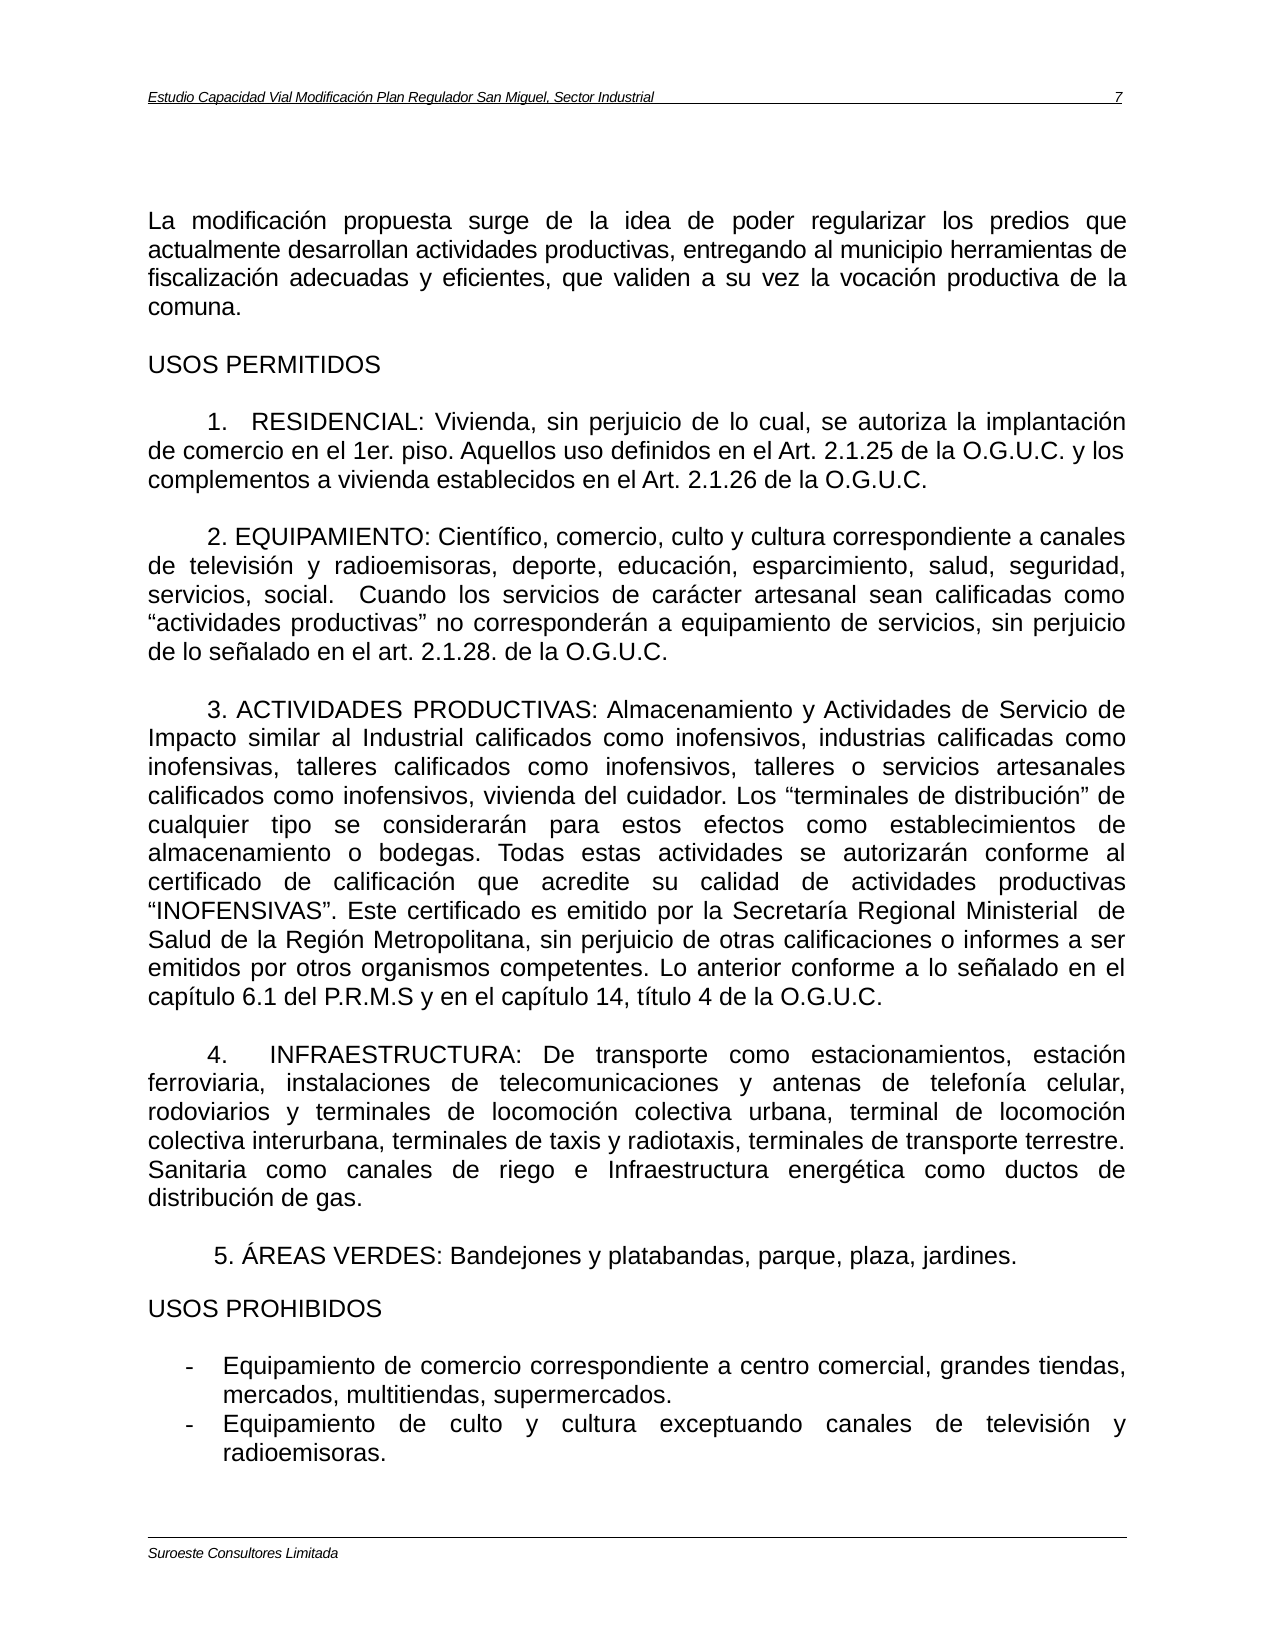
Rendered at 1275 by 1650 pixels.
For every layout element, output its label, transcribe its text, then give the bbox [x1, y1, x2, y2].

text 5. ÁREAS VERDES: Bandejones y platabandas, parque, plaza, jardines. [148, 1241, 1127, 1270]
text 2. EQUIPAMIENTO: Científico, comercio, culto y cultura correspondiente a canales de televisión y radioemisoras, deporte, educación, esparcimiento, salud, seguridad, servicios, social. Cuando los servicios de carácter artesanal sean calificadas como “actividades productivas” no corresponderán a equipamiento de servicios, sin perjuicio de lo señalado en el art. 2.1.28. de la O.G.U.C. [148, 522, 1127, 666]
text La modificación propuesta surge de la idea de poder regularizar los predios que actualmente desarrollan actividades productivas, entregando al municipio herramientas de fiscalización adecuadas y eficientes, que validen a su vez la vocación productiva de la comuna. [148, 206, 1127, 321]
list Equipamiento de comercio correspondiente a centro comercial, grandes tiendas, mercados, multitiendas, supermercados. [185, 1351, 1127, 1409]
text USOS PERMITIDOS [148, 350, 1127, 378]
list RESIDENCIAL: Vivienda, sin perjuicio de lo cual, se autoriza la implantación de comercio en el 1er. piso. Aquellos uso definidos en el Art. 2.1.25 de la O.G.U.C. y los complementos a vivienda establecidos en el Art. 2.1.26 de la O.G.U.C. [148, 407, 1127, 493]
list Equipamiento de culto y cultura exceptuando canales de televisión y radioemisoras. [185, 1409, 1127, 1466]
text 3. ACTIVIDADES PRODUCTIVAS: Almacenamiento y Actividades de Servicio de Impacto similar al Industrial calificados como inofensivos, industrias calificadas como inofensivas, talleres calificados como inofensivos, talleres o servicios artesanales calificados como inofensivos, vivienda del cuidador. Los “terminales de distribución” de cualquier tipo se considerarán para estos efectos como establecimientos de almacenamiento o bodegas. Todas estas actividades se autorizarán conforme al certificado de calificación que acredite su calidad de actividades productivas “INOFENSIVAS”. Este certificado es emitido por la Secretaría Regional Ministerial de Salud de la Región Metropolitana, sin perjuicio de otras calificaciones o informes a ser emitidos por otros organismos competentes. Lo anterior conforme a lo señalado en el capítulo 6.1 del P.R.M.S y en el capítulo 14, título 4 de la O.G.U.C. [148, 695, 1127, 1011]
text 4. INFRAESTRUCTURA: De transporte como estacionamientos, estación ferroviaria, instalaciones de telecomunicaciones y antenas de telefonía celular, rodoviarios y terminales de locomoción colectiva urbana, terminal de locomoción colectiva interurbana, terminales de taxis y radiotaxis, terminales de transporte terrestre. Sanitaria como canales de riego e Infraestructura energética como ductos de distribución de gas. [148, 1040, 1127, 1212]
text USOS PROHIBIDOS [148, 1294, 1127, 1322]
